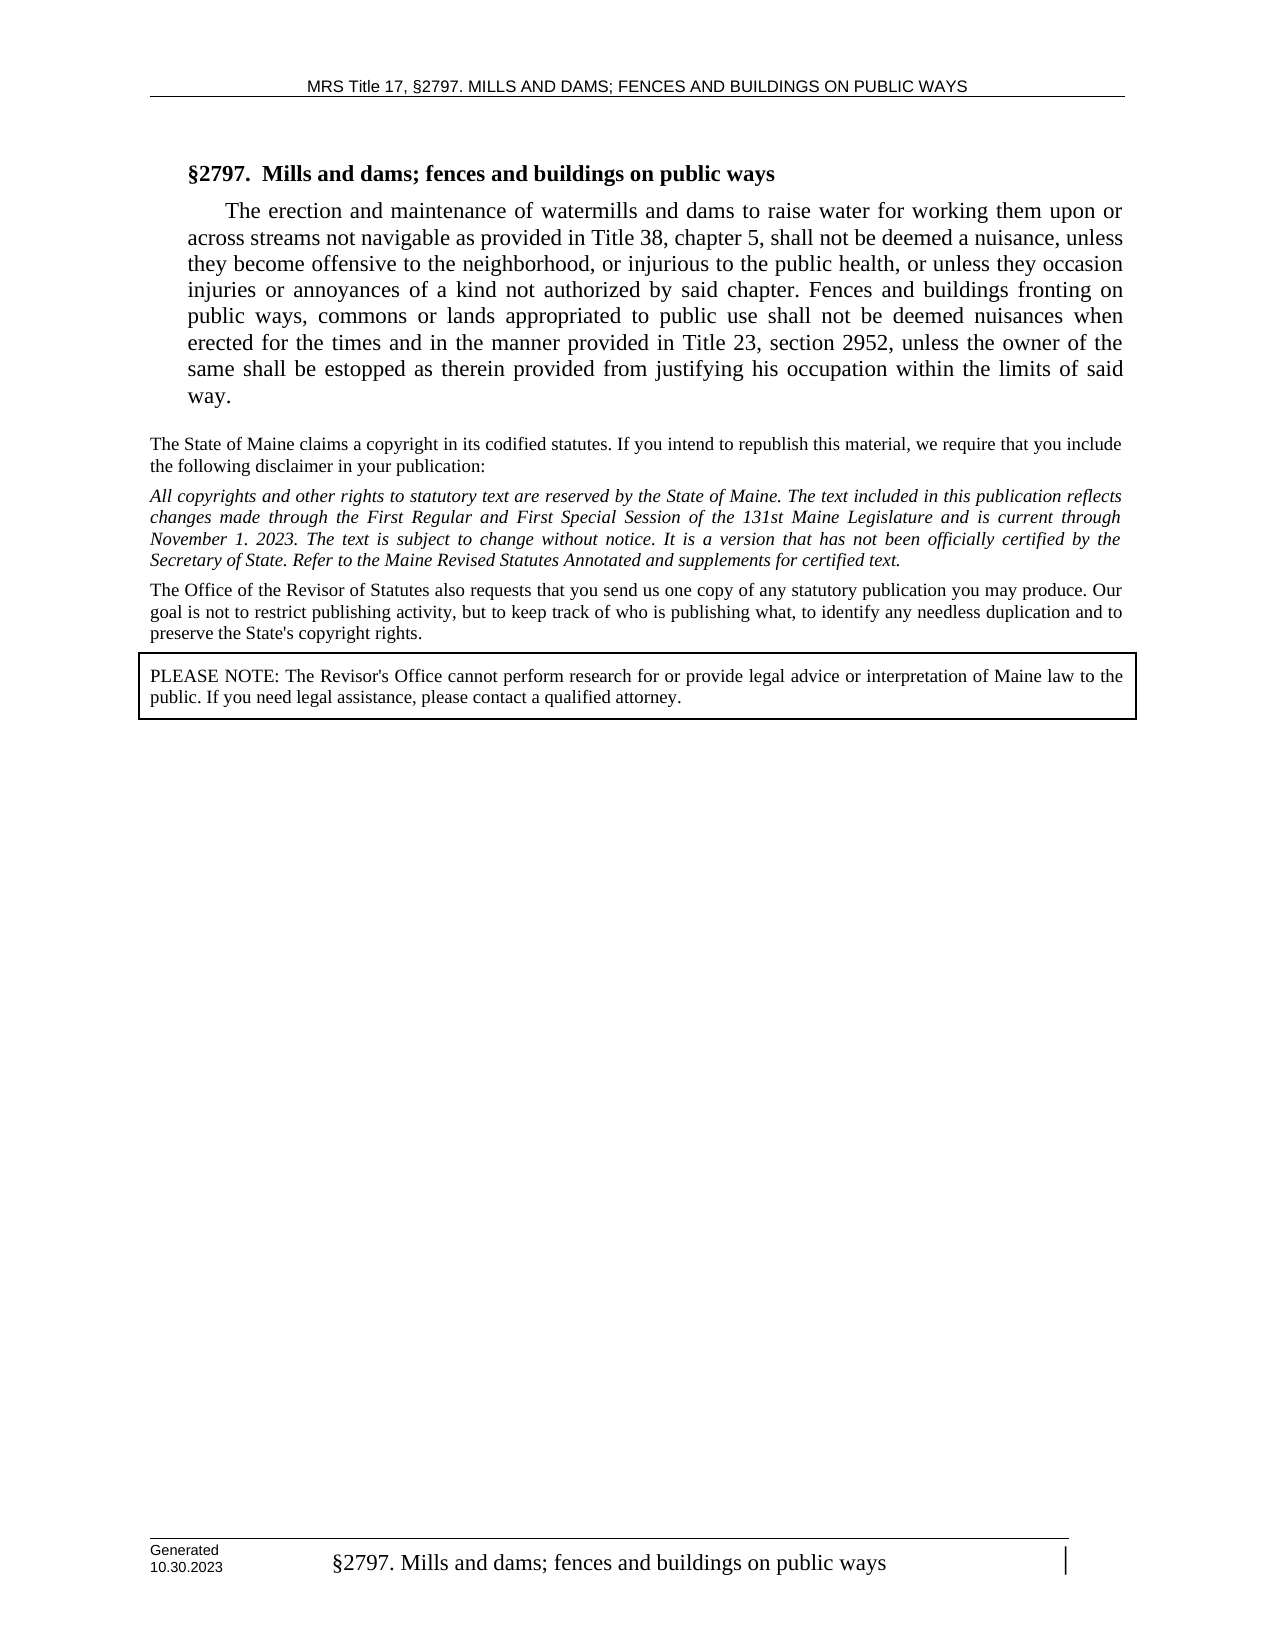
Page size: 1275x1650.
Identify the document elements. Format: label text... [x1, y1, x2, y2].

text All copyrights and other rights to statutory text are reserved by the State of Maine. The text included in this publication reflects changes made through the First Regular and First Special Session of the 131st Maine Legislature and is current through November 1. 2023 . The text is subject to change without notice. It is a version that has not been officially certified by the Secretary of State. Refer to the Maine Revised Statutes Annotated and supplements for certified text. [150, 484, 1125, 571]
text The erection and maintenance of watermills and dams to raise water for working them upon or across streams not navigable as provided in Title 38, chapter 5, shall not be deemed a nuisance, unless they become offensive to the neighborhood, or injurious to the public health, or unless they occasion injuries or annoyances of a kind not authorized by said chapter. Fences and buildings fronting on public ways, commons or lands appropriated to public use shall not be deemed nuisances when erected for the times and in the manner provided in Title 23, section 2952, unless the owner of the same shall be estopped as therein provided from justifying his occupation within the limits of said way. [187, 197, 1125, 408]
text The Office of the Revisor of Statutes also requests that you send us one copy of any statutory publication you may produce. Our goal is not to restrict publishing activity, but to keep track of who is publishing what, to identify any needless duplication and to preserve the State's copyright rights. [150, 579, 1125, 644]
text PLEASE NOTE: The Revisor's Office cannot perform research for or provide legal advice or interpretation of Maine law to the public. If you need legal assistance, please contact a qualified attorney. [140, 654, 1135, 718]
text §2797. Mills and dams; fences and buildings on public ways [187, 160, 1125, 187]
text The State of Maine claims a copyright in its codified statutes. If you intend to republish this material, we require that you include the following disclaimer in your publication: [150, 433, 1125, 476]
